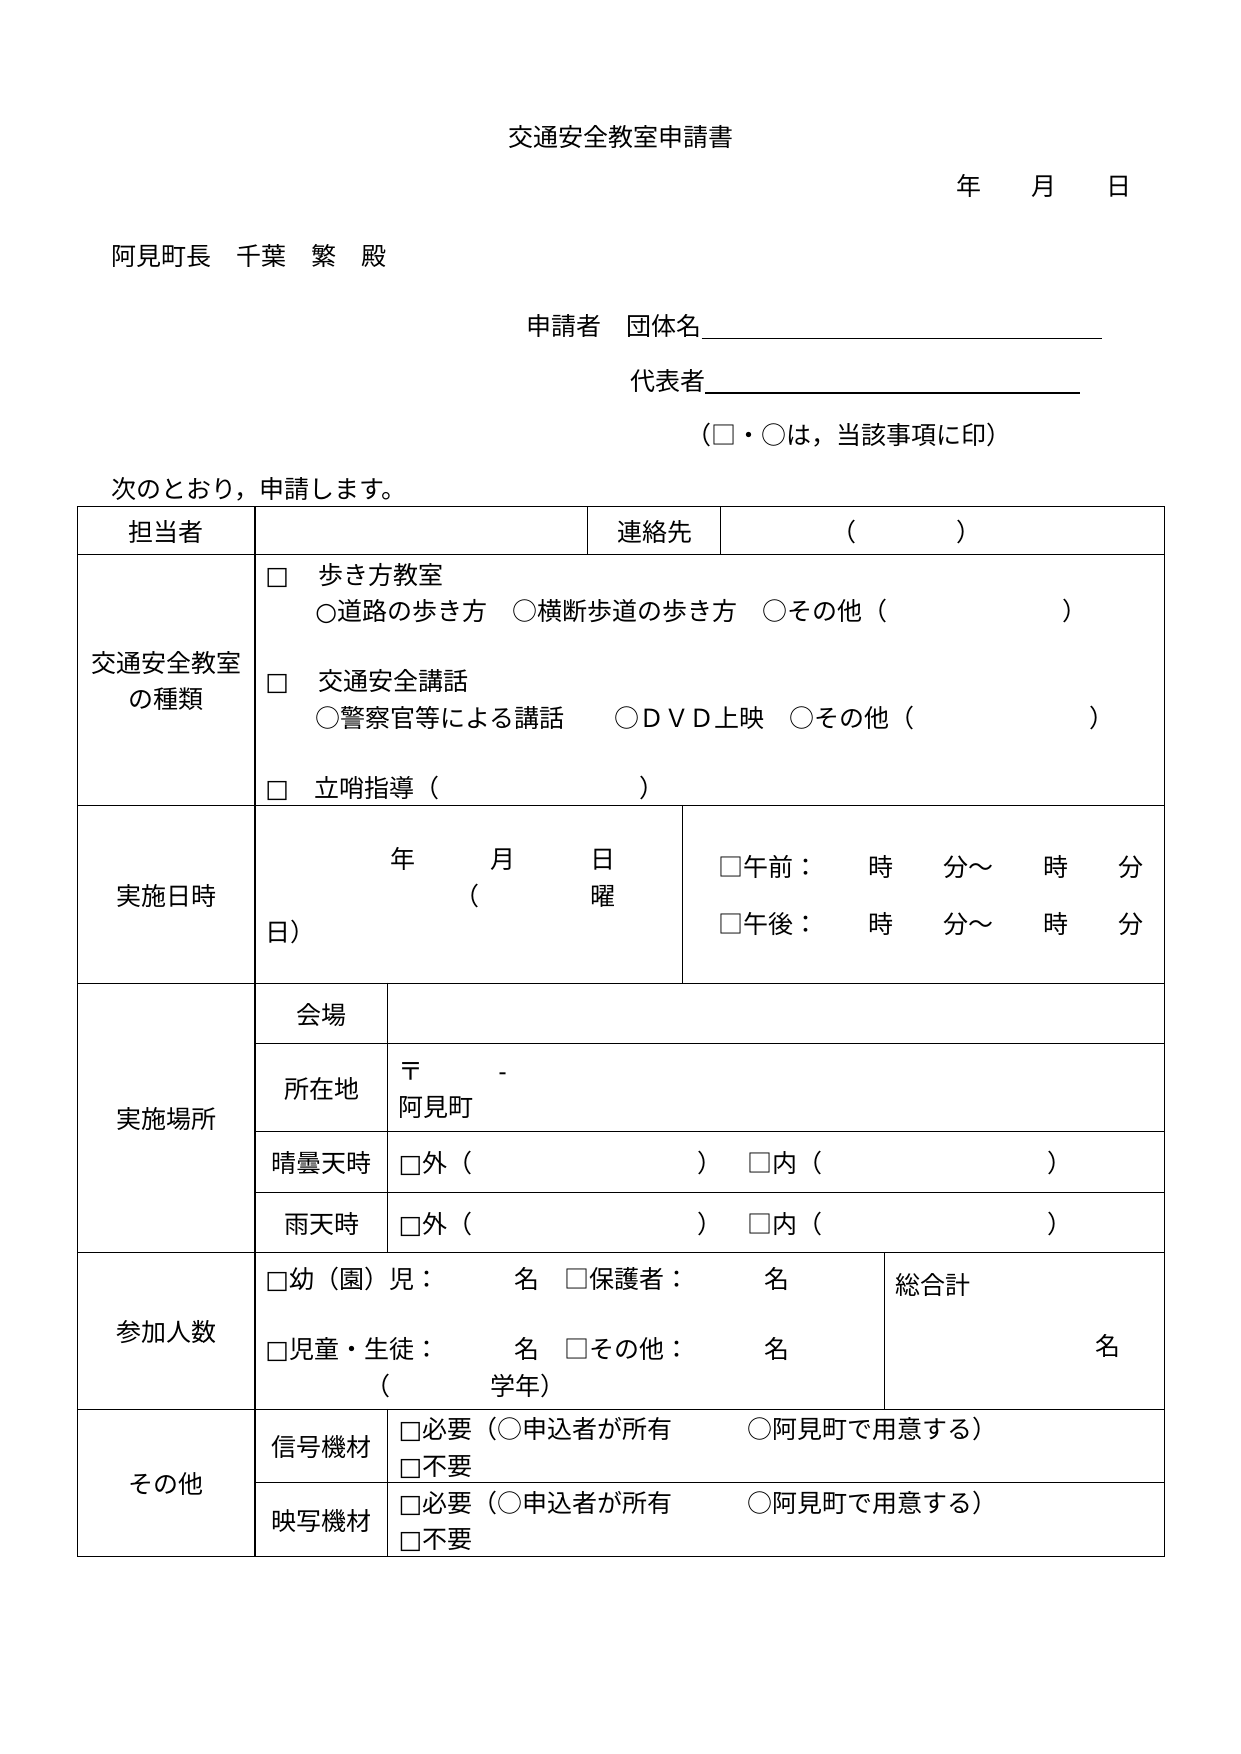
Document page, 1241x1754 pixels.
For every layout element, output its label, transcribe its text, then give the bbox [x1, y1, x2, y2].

table_cell 会場 [256, 984, 387, 1043]
table_cell □外（ ） □内（ ） [388, 1132, 1164, 1192]
table_cell 所在地 [256, 1044, 387, 1131]
table_cell 実施日時 [78, 806, 254, 983]
table_cell 信号機材 [256, 1410, 387, 1482]
table_header （ ） [721, 507, 1164, 554]
table_cell 参加人数 [78, 1253, 254, 1409]
table_cell [388, 984, 1164, 1043]
table_cell □午前： 時 分～ 時 分 □午後： 時 分～ 時 分 [683, 806, 1164, 983]
text （□・○は，当該事項に印） [111, 415, 1132, 452]
table_cell □必要（○申込者が所有 ○阿見町で用意する） □不要 [388, 1410, 1164, 1482]
table_cell □外（ ） □内（ ） [388, 1193, 1164, 1252]
text 阿見町長 千葉 繁 殿 [111, 236, 1132, 273]
table_cell 晴曇天時 [256, 1132, 387, 1192]
table_cell 総合計 名 [885, 1253, 1164, 1409]
text 申請者 団体名 [111, 307, 1132, 343]
table_cell 実施場所 [78, 984, 254, 1252]
table_cell 歩き方教室 ○道路の歩き方 ○横断歩道の歩き方 ○その他（ ） 交通安全講話 ○警察官等による講話 ○ＤＶＤ上映 ○その他（ ） □ 立哨指導（ ） [256, 555, 1164, 805]
table_cell 〒 - 阿見町 [388, 1044, 1164, 1131]
text 年 月 日 [111, 166, 1132, 202]
text 交通安全教室申請書 [111, 105, 1132, 166]
table_cell 雨天時 [256, 1193, 387, 1252]
text 代表者 [111, 361, 1132, 397]
table_cell その他 [78, 1410, 254, 1556]
text 次のとおり，申請します。 [111, 470, 1199, 506]
table_cell □必要（○申込者が所有 ○阿見町で用意する） □不要 [388, 1483, 1164, 1556]
table_cell 年 月 日 （ 曜日） [256, 806, 682, 983]
table_cell □幼（園）児： 名 □保護者： 名 □児童・生徒： 名 □その他： 名 （ 学年） [256, 1253, 884, 1409]
table_cell 交通安全教室の種類 [78, 555, 254, 805]
table_header 連絡先 [588, 507, 720, 554]
table_header 担当者 [78, 507, 254, 554]
table_cell 映写機材 [256, 1483, 387, 1556]
table_header [256, 507, 587, 554]
